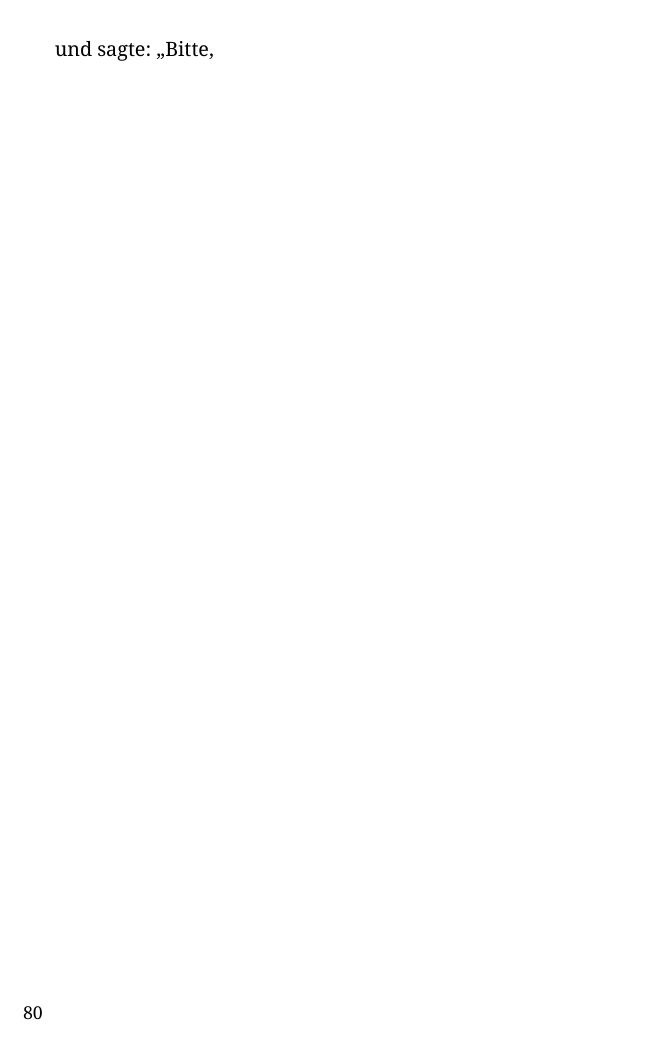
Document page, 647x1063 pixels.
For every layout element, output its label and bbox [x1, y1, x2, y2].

text [54, 37, 592, 61]
